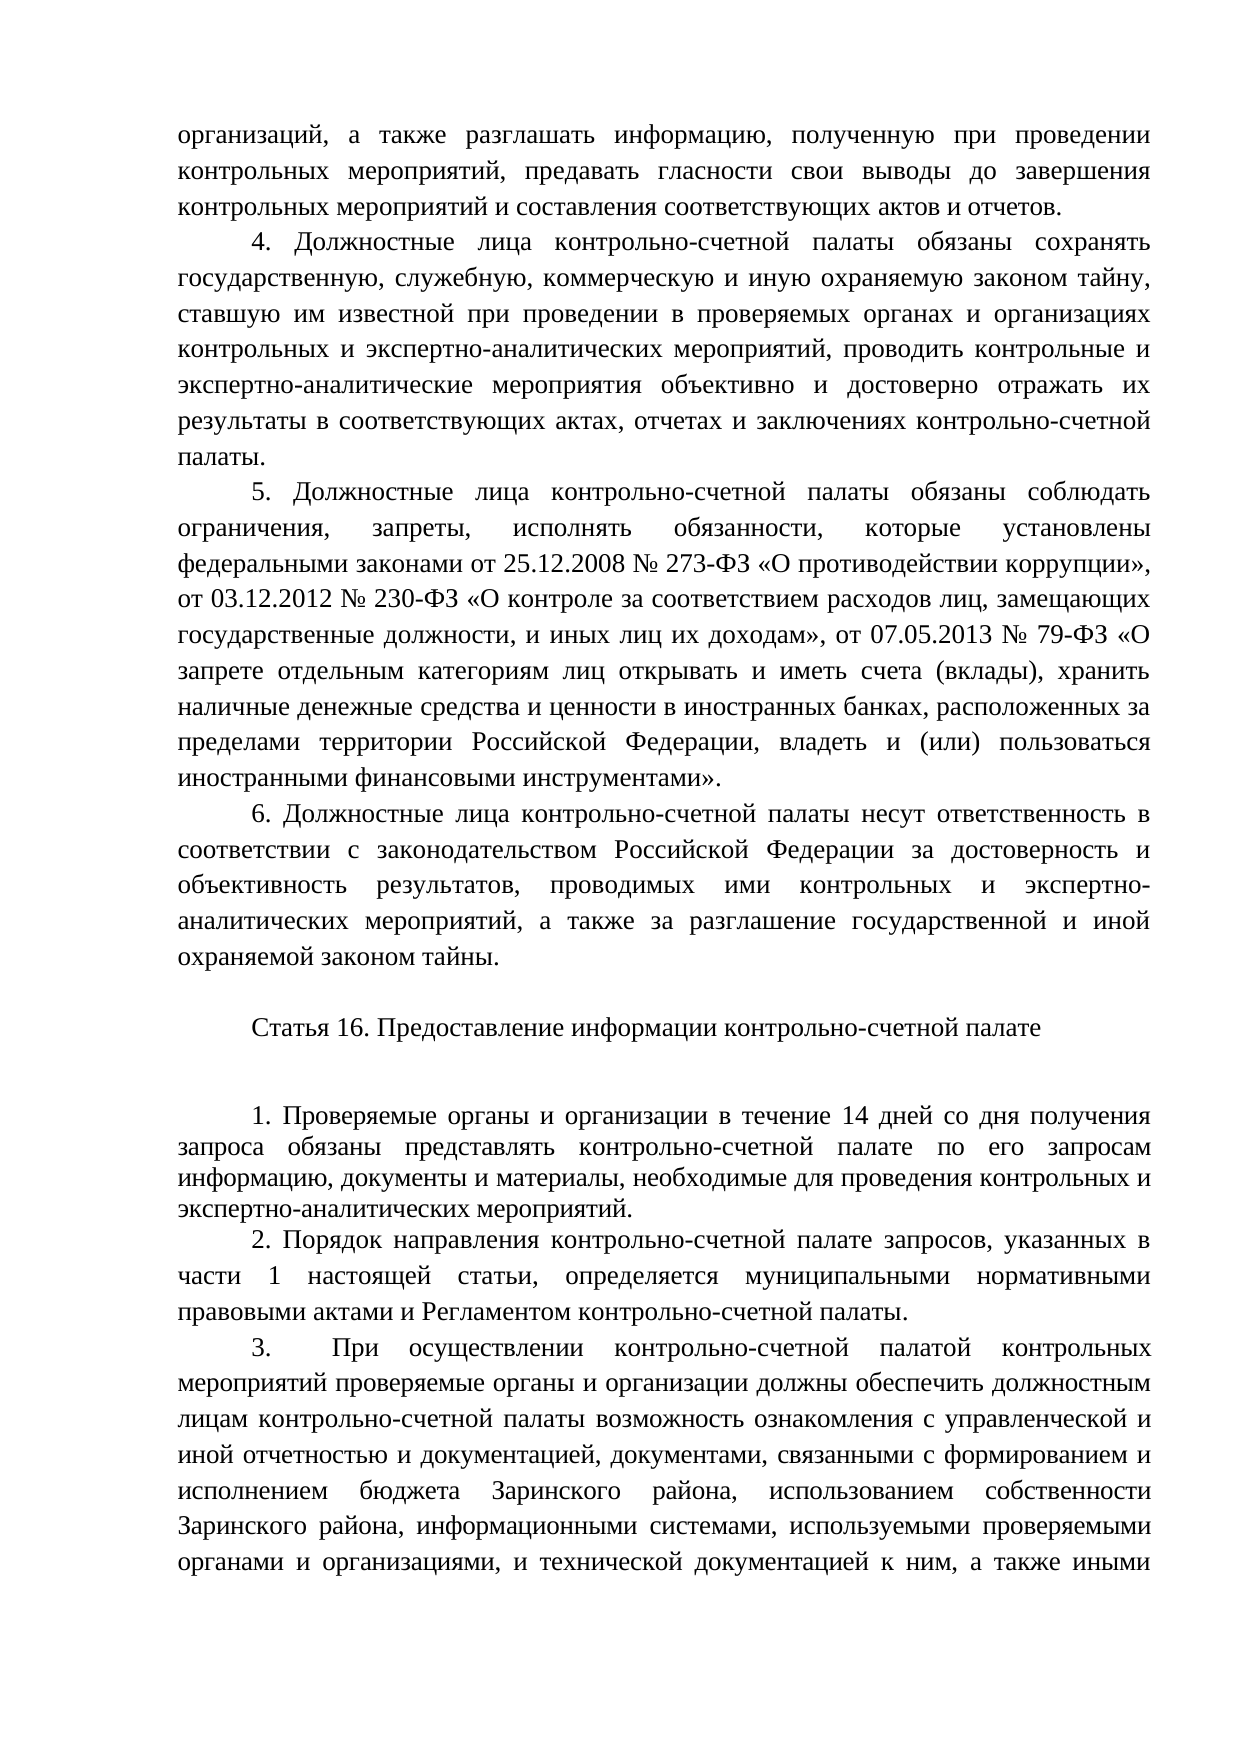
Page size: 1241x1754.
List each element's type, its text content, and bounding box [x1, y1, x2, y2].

text 1. Проверяемые органы и организации в течение 14 дней со дня получения запроса обязаны представлять контрольно-счетной палате по его запросам информацию, документы и материалы, необходимые для проведения контрольных и экспертно-аналитических мероприятий. [177, 1099, 1152, 1224]
text Статья 16. Предоставление информации контрольно-счетной палате [251, 1011, 1152, 1042]
text 5. Должностные лица контрольно-счетной палаты обязаны соблюдать ограничения, запреты, исполнять обязанности, которые установлены федеральными законами от 25.12.2008 № 273-ФЗ «О противодействии коррупции», от 03.12.2012 № 230-ФЗ «О контроле за соответствием расходов лиц, замещающих государственные должности, и иных лиц их доходам», от 07.05.2013 № 79-ФЗ «О запрете отдельным категориям лиц открывать и иметь счета (вклады), хранить наличные денежные средства и ценности в иностранных банках, расположенных за пределами территории Российской Федерации, владеть и (или) пользоваться иностранными финансовыми инструментами». [177, 475, 1152, 792]
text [177, 1331, 1152, 1576]
text 2. Порядок направления контрольно-счетной палате запросов, указанных в части 1 настоящей статьи, определяется муниципальными нормативными правовыми актами и Регламентом контрольно-счетной палаты. [177, 1224, 1152, 1326]
text 6. Должностные лица контрольно-счетной палаты несут ответственность в соответствии с законодательством Российской Федерации за достоверность и объективность результатов, проводимых ими контрольных и экспертно-аналитических мероприятий, а также за разглашение государственной и иной охраняемой законом тайны. [177, 797, 1152, 971]
text 4. Должностные лица контрольно-счетной палаты обязаны сохранять государственную, служебную, коммерческую и иную охраняемую законом тайну, ставшую им известной при проведении в проверяемых органах и организациях контрольных и экспертно-аналитических мероприятий, проводить контрольные и экспертно-аналитические мероприятия объективно и достоверно отражать их результаты в соответствующих актах, отчетах и заключениях контрольно-счетной палаты. [177, 225, 1152, 471]
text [177, 118, 1152, 221]
